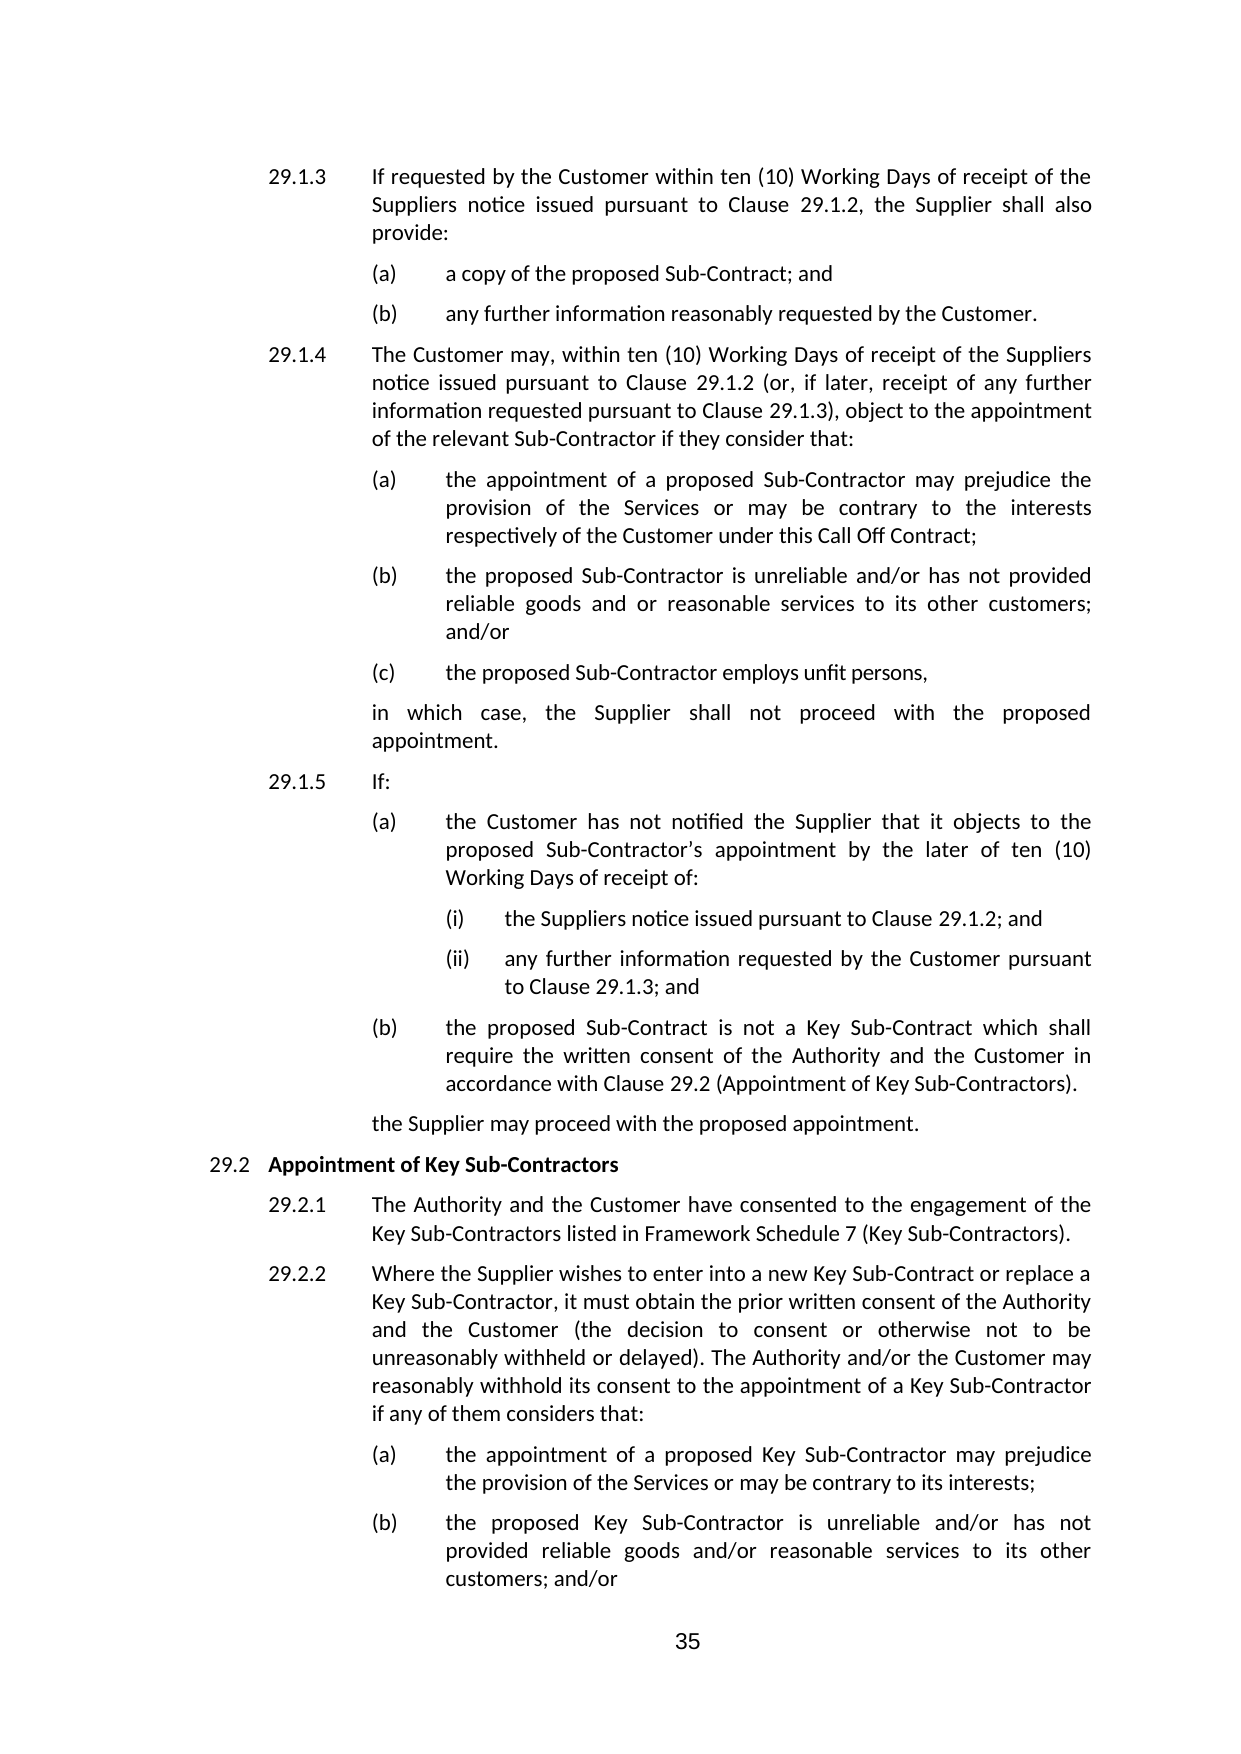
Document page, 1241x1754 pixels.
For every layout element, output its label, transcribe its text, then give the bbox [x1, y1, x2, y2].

text the Suppliers notice issued pursuant to Clause 29.1.2; and [445, 904, 1093, 932]
text the appointment of a proposed Sub-Contractor may prejudice the provision of the Services or may be contrary to the interests respectively of the Customer under this Call Off Contract; [372, 465, 1093, 549]
text the proposed Key Sub-Contractor is unreliable and/or has not provided reliable goods and/or reasonable services to its other customers; and/or [372, 1508, 1093, 1592]
text the proposed Sub-Contract is not a Key Sub-Contract which shall require the written consent of the Authority and the Customer in accordance with Clause 29.2 (Appointment of Key Sub-Contractors). [372, 1013, 1093, 1097]
text If requested by the Customer within ten (10) Working Days of receipt of the Suppliers notice issued pursuant to Clause 29.1.2, the Supplier shall also provide: [268, 162, 1093, 247]
text any further information reasonably requested by the Customer. [372, 299, 1093, 328]
text any further information requested by the Customer pursuant to Clause 29.1.3; and [445, 944, 1093, 1001]
text The Customer may, within ten (10) Working Days of receipt of the Suppliers notice issued pursuant to Clause 29.1.2 (or, if later, receipt of any further information requested pursuant to Clause 29.1.3), object to the appointment of the relevant Sub-Contractor if they consider that: [268, 340, 1093, 452]
subtitle Appointment of Key Sub-Contractors [209, 1150, 1093, 1178]
text in which case, the Supplier shall not proceed with the proposed appointment. [372, 698, 1093, 754]
text The Authority and the Customer have consented to the engagement of the Key Sub-Contractors listed in Framework Schedule 7 (Key Sub-Contractors). [268, 1191, 1093, 1247]
text the Customer has not notified the Supplier that it objects to the proposed Sub-Contractor’s appointment by the later of ten (10) Working Days of receipt of: [372, 807, 1093, 891]
text Where the Supplier wishes to enter into a new Key Sub-Contract or replace a Key Sub-Contractor, it must obtain the prior written consent of the Authority and the Customer (the decision to consent or otherwise not to be unreasonably withheld or delayed). The Authority and/or the Customer may reasonably withhold its consent to the appointment of a Key Sub-Contractor if any of them considers that: [268, 1259, 1093, 1427]
text the Supplier may proceed with the proposed appointment. [372, 1109, 1093, 1138]
text If: [268, 767, 1093, 795]
text the proposed Sub-Contractor is unreliable and/or has not provided reliable goods and or reasonable services to its other customers; and/or [372, 561, 1093, 645]
text the proposed Sub-Contractor employs unfit persons, [372, 658, 1093, 686]
text a copy of the proposed Sub-Contract; and [372, 259, 1093, 287]
text the appointment of a proposed Key Sub-Contractor may prejudice the provision of the Services or may be contrary to its interests; [372, 1440, 1093, 1496]
